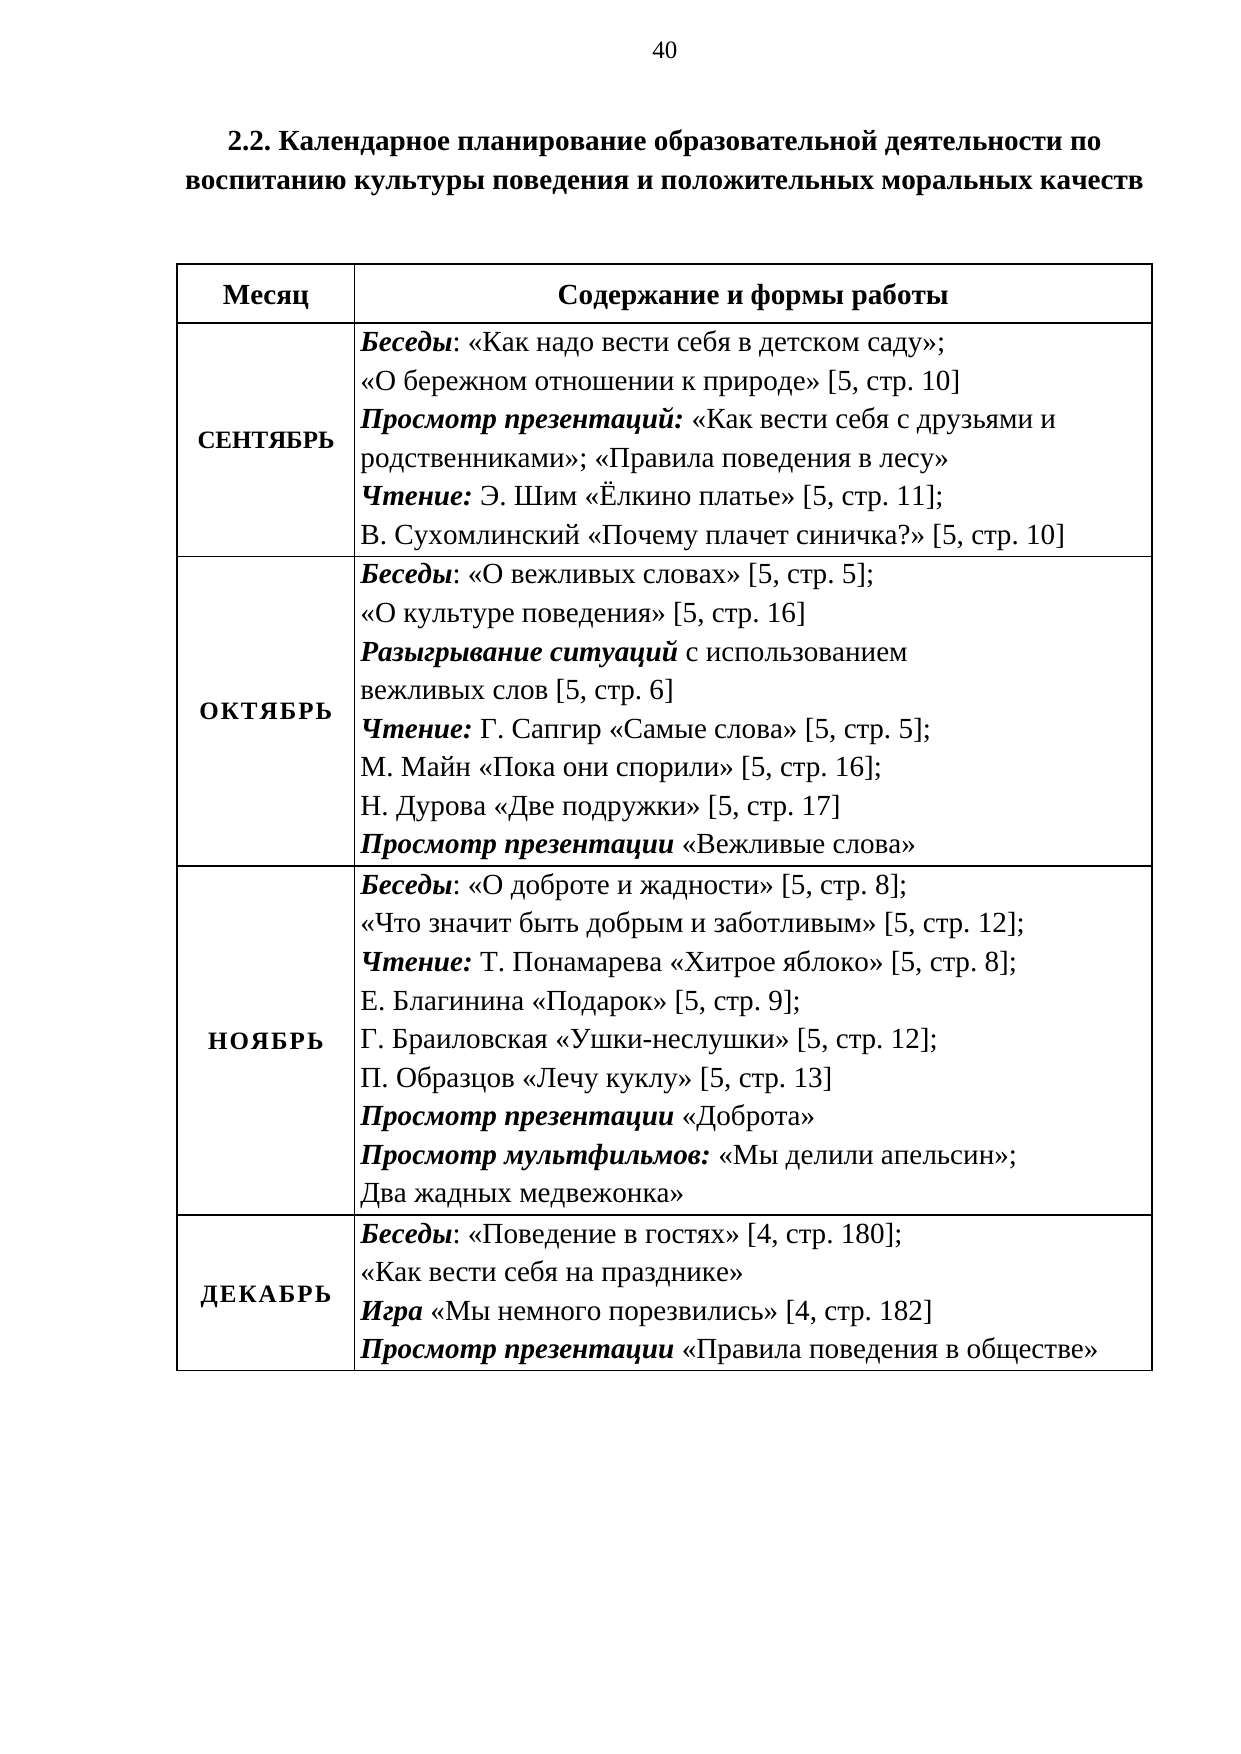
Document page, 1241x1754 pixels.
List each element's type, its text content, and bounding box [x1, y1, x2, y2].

table_cell Беседы: «Как надо вести себя в детском саду»; «О бережном отношении к природе» [5, стр. 10] Просмотр презентаций: «Как вести себя с друзьями и родственниками»; «Правила поведения в лесу» Чтение: Э. Шим «Ёлкино платье» [5, стр. 11]; В. Сухомлинский «Почему плачет синичка?» [5, стр. 10] [355, 324, 1151, 556]
table_header Содержание и формы работы [355, 265, 1151, 322]
table_cell Беседы: «О доброте и жадности» [5, стр. 8]; «Что значит быть добрым и заботливым» [5, стр. 12]; Чтение: Т. Понамарева «Хитрое яблоко» [5, стр. 8]; Е. Благинина «Подарок» [5, стр. 9]; Г. Браиловская «Ушки-неслушки» [5, стр. 12]; П. Образцов «Лечу куклу» [5, стр. 13] Просмотр презентации «Доброта» Просмотр мультфильмов: «Мы делили апельсин»; Два жадных медвежонка» [355, 867, 1151, 1214]
table_header Месяц [178, 265, 354, 322]
list 2.2. Календарное планирование образовательной деятельности по воспитанию культуры поведения и положительных моральных качеств [177, 123, 1152, 196]
table_cell Беседы: «О вежливых словах» [5, стр. 5]; «О культуре поведения» [5, стр. 16] Разыгрывание ситуаций с использованием вежливых слов [5, стр. 6] Чтение: Г. Сапгир «Самые слова» [5, стр. 5]; М. Майн «Пока они спорили» [5, стр. 16]; Н. Дурова «Две подружки» [5, стр. 17] Просмотр презентации «Вежливые слова» [355, 557, 1151, 865]
table_cell НОЯБРЬ [178, 867, 354, 1214]
table_cell СЕНТЯБРЬ [178, 324, 354, 556]
table_cell ДЕКАБРЬ [178, 1216, 354, 1370]
table_cell Беседы: «Поведение в гостях» [4, стр. 180]; «Как вести себя на празднике» Игра «Мы немного порезвились» [4, стр. 182] Просмотр презентации «Правила поведения в обществе» [355, 1216, 1151, 1370]
table_cell ОКТЯБРЬ [178, 557, 354, 865]
